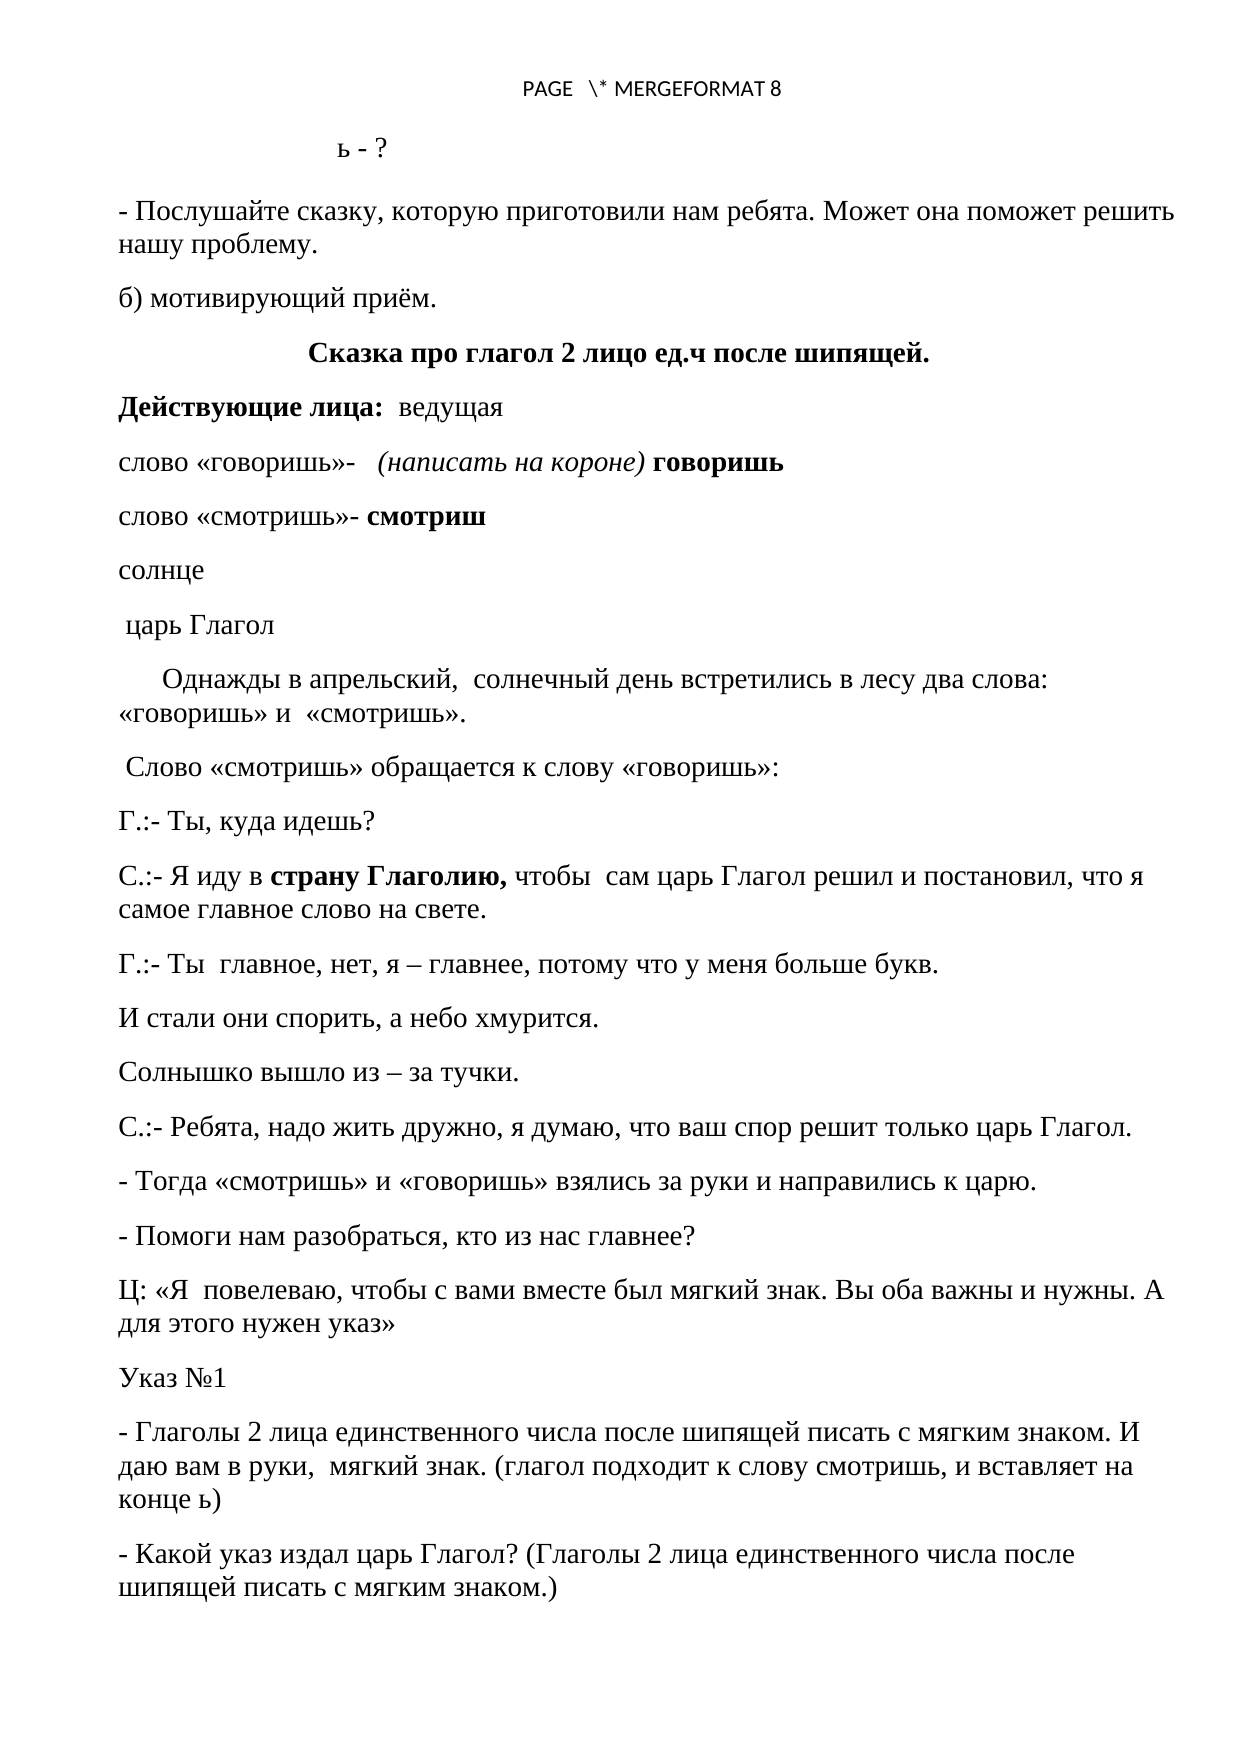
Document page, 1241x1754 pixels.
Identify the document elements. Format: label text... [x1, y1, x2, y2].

text Солнышко вышло из – за тучки. [118, 1054, 1181, 1088]
text - Послушайте сказку, которую приготовили нам ребята. Может она поможет решить нашу проблему. [118, 193, 1181, 260]
text слово «говоришь»- (написать на короне) говоришь [118, 444, 1181, 477]
text солнце [118, 552, 1181, 586]
text - Какой указ издал царь Глагол? (Глаголы 2 лица единственного числа после шипящей писать с мягким знаком.) [118, 1536, 1181, 1603]
text Однажды в апрельский, солнечный день встретились в лесу два слова: «говоришь» и «смотришь». [118, 661, 1181, 728]
text Сказка про глагол 2 лицо ед.ч после шипящей. [118, 335, 1181, 368]
text - Глаголы 2 лица единственного числа после шипящей писать с мягким знаком. И даю вам в руки, мягкий знак. (глагол подходит к слову смотришь, и вставляет на конце ь) [118, 1414, 1181, 1515]
text б) мотивирующий приём. [118, 281, 1181, 314]
text Г.:- Ты главное, нет, я – главнее, потому что у меня больше букв. [118, 946, 1181, 979]
text С.:- Я иду в страну Глаголию, чтобы сам царь Глагол решил и постановил, что я самое главное слово на свете. [118, 858, 1181, 925]
text Действующие лица: ведущая [118, 389, 1181, 423]
text ь - ? [118, 130, 1181, 163]
text Ц: «Я повелеваю, чтобы с вами вместе был мягкий знак. Вы оба важны и нужны. А для этого нужен указ» [118, 1272, 1181, 1339]
text Слово «смотришь» обращается к слову «говоришь»: [118, 749, 1181, 783]
text Указ №1 [118, 1360, 1181, 1393]
text Г.:- Ты, куда идешь? [118, 803, 1181, 837]
text И стали они спорить, а небо хмурится. [118, 1000, 1181, 1034]
text С.:- Ребята, надо жить дружно, я думаю, что ваш спор решит только царь Глагол. [118, 1109, 1181, 1142]
text царь Глагол [118, 607, 1181, 640]
text - Тогда «смотришь» и «говоришь» взялись за руки и направились к царю. [118, 1163, 1181, 1197]
text - Помоги нам разобраться, кто из нас главнее? [118, 1218, 1181, 1251]
text слово «смотришь»- смотриш [118, 498, 1181, 532]
